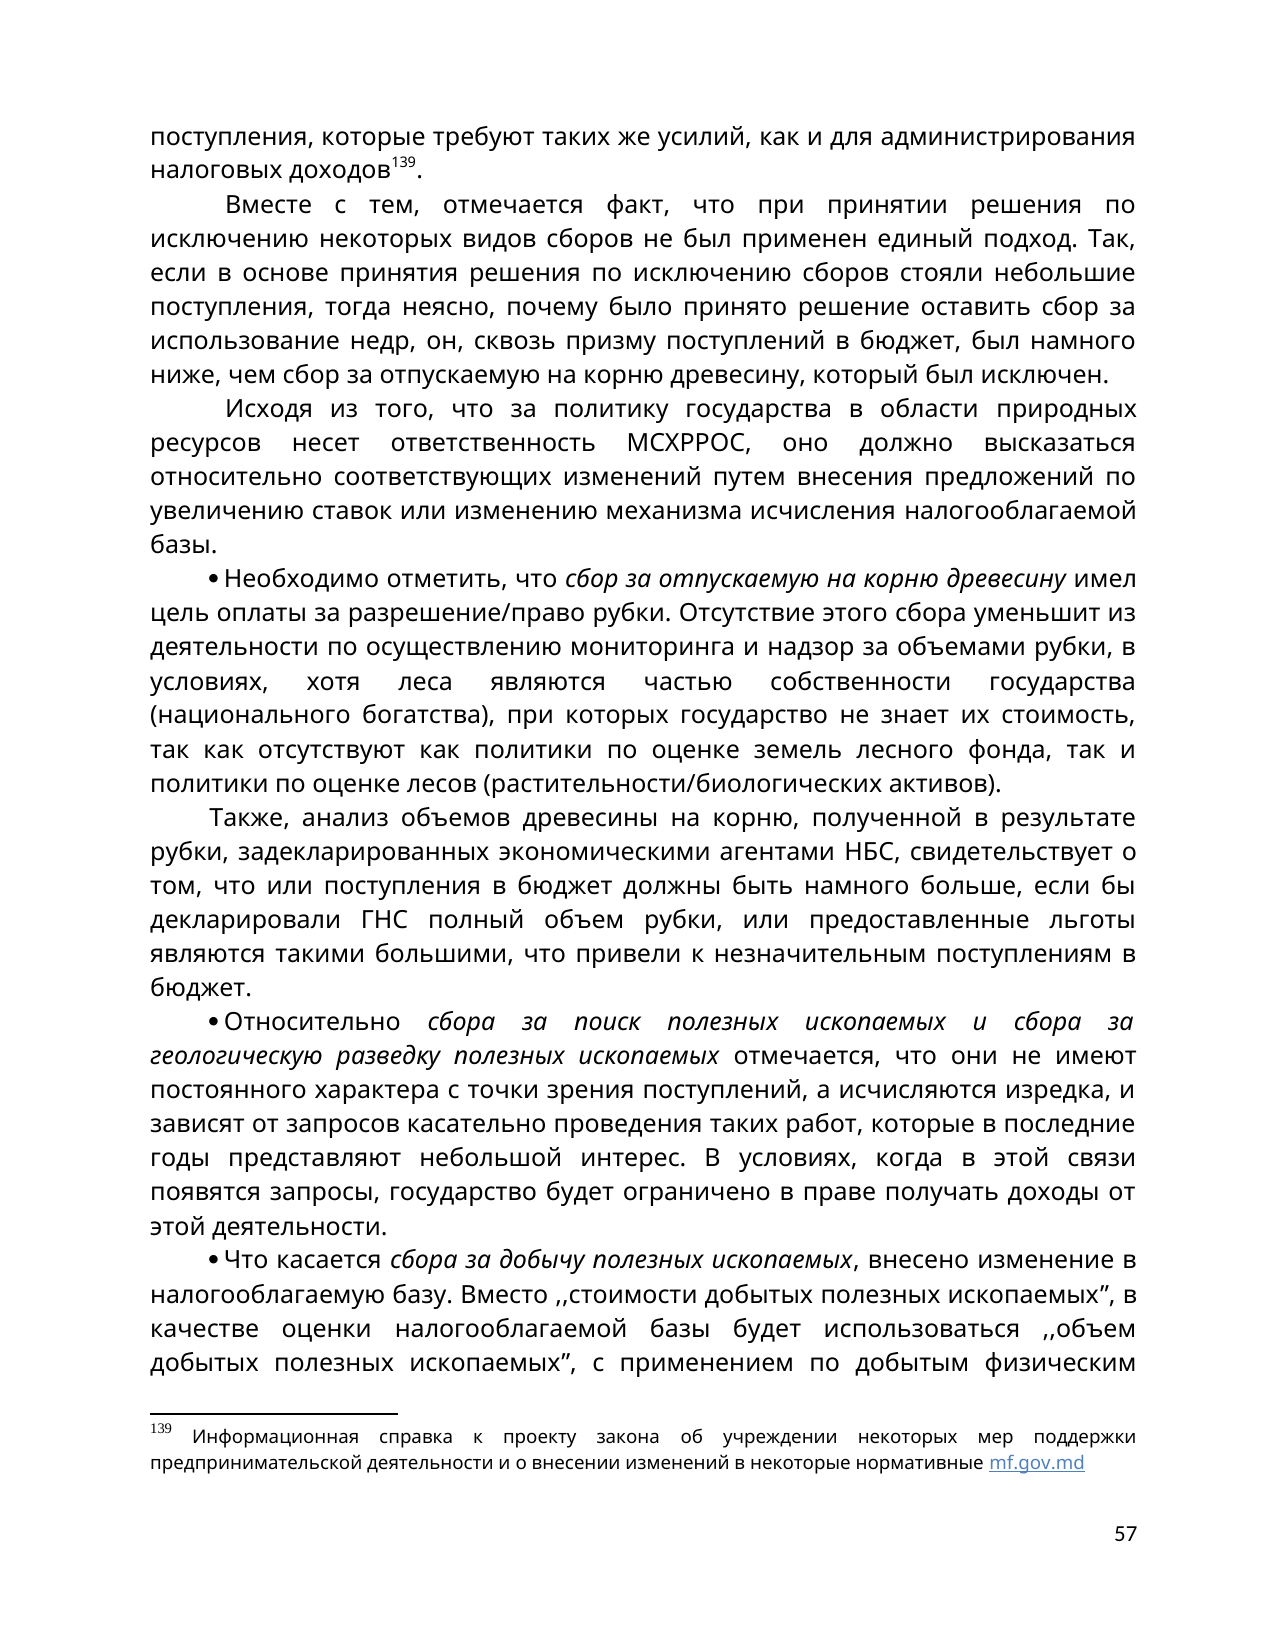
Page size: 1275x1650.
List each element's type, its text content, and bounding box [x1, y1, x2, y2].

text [150, 118, 1137, 186]
text Также, анализ объемов древесины на корню, полученной в результате рубки, задекларированных экономическими агентами НБС, свидетельствует о том, что или поступления в бюджет должны быть намного больше, если бы декларировали ГНС полный объем рубки, или предоставленные льготы являются такими большими, что привели к незначительным поступлениям в бюджет. [150, 799, 1137, 1004]
text Исходя из того, что за политику государства в области природных ресурсов несет ответственность МСХРРОС, оно должно высказаться относительно соответствующих изменений путем внесения предложений по увеличению ставок или изменению механизма исчисления налогооблагаемой базы. [150, 391, 1137, 561]
list Относительно сбора за поиск полезных ископаемых и сбора за геологическую разведку полезных ископаемых отмечается, что они не имеют постоянного характера с точки зрения поступлений, а исчисляются изредка, и зависят от запросов касательно проведения таких работ, которые в последние годы представляют небольшой интерес. В условиях, когда в этой связи появятся запросы, государство будет ограничено в праве получать доходы от этой деятельности. [150, 1004, 1137, 1242]
text Вместе с тем, отмечается факт, что при принятии решения по исключению некоторых видов сборов не был применен единый подход. Так, если в основе принятия решения по исключению сборов стояли небольшие поступления, тогда неясно, почему было принято решение оставить сбор за использование недр, он, сквозь призму поступлений в бюджет, был намного ниже, чем сбор за отпускаемую на корню древесину, который был исключен. [150, 186, 1137, 391]
list Необходимо отметить, что сбор за отпускаемую на корню древесину имел цель оплаты за разрешение/право рубки. Отсутствие этого сбора уменьшит из деятельности по осуществлению мониторинга и надзор за объемами рубки, в условиях, хотя леса являются частью собственности государства (национального богатства), при которых государство не знает их стоимость, так как отсутствуют как политики по оценке земель лесного фонда, так и политики по оценке лесов (растительности/биологических активов). [150, 561, 1137, 799]
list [150, 1242, 1137, 1378]
